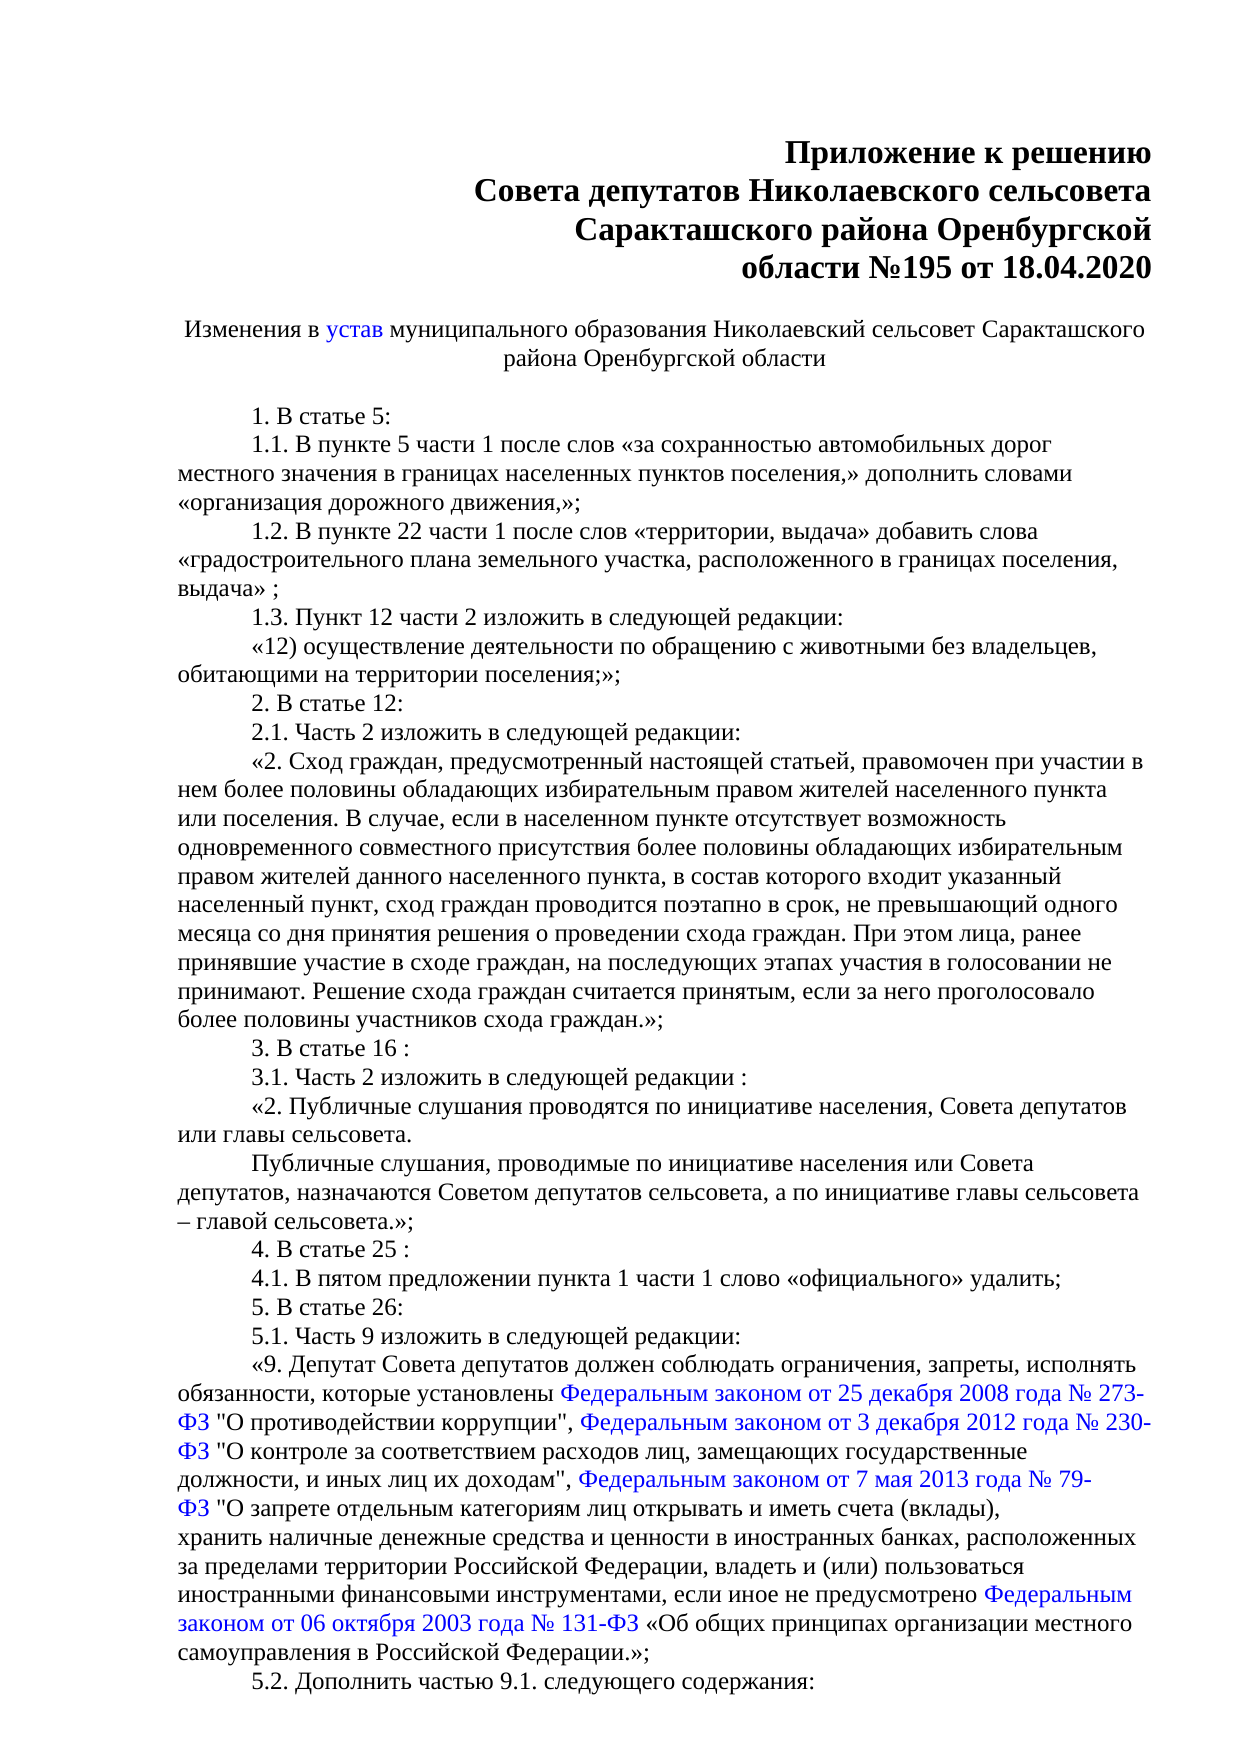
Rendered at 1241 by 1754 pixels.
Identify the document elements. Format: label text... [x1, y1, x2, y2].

text 1.1. В пункте 5 части 1 после слов «за сохранностью автомобильных дорог местного значения в границах населенных пунктов поселения,» дополнить словами «организация дорожного движения,»; [177, 429, 1152, 516]
text области №195 от 18.04.2020 [177, 247, 1152, 286]
text 2. В статье 12: [177, 688, 1152, 717]
text 5.1. Часть 9 изложить в следующей редакции: [177, 1321, 1152, 1349]
text Саракташского района Оренбургской [177, 209, 1152, 247]
text 3.1. Часть 2 изложить в следующей редакции : [177, 1062, 1152, 1091]
text 1. В статье 5: [177, 401, 1152, 429]
text «9. Депутат Совета депутатов должен соблюдать ограничения, запреты, исполнять обязанности, которые установлены Федеральным законом от 25 декабря 2008 года № 273-ФЗ "О противодействии коррупции", Федеральным законом от 3 декабря 2012 года № 230-ФЗ "О контроле за соответствием расходов лиц, замещающих государственные должности, и иных лиц их доходам", Федеральным законом от 7 мая 2013 года № 79-ФЗ "О запрете отдельным категориям лиц открывать и иметь счета (вклады), хранить наличные денежные средства и ценности в иностранных банках, расположенных за пределами территории Российской Федерации, владеть и (или) пользоваться иностранными финансовыми инструментами, если иное не предусмотрено Федеральным законом от 06 октября 2003 года № 131-ФЗ «Об общих принципах организации местного самоуправления в Российской Федерации.»; [177, 1349, 1152, 1666]
text 1.3. Пункт 12 части 2 изложить в следующей редакции: [177, 602, 1152, 631]
text Приложение к решению [177, 132, 1152, 171]
text Совета депутатов Николаевского сельсовета [177, 171, 1152, 209]
text «12) осуществление деятельности по обращению с животными без владельцев, обитающими на территории поселения;»; [177, 631, 1152, 688]
text 4. В статье 25 : [177, 1234, 1152, 1263]
text Публичные слушания, проводимые по инициативе населения или Совета депутатов, назначаются Советом депутатов сельсовета, а по инициативе главы сельсовета – главой сельсовета.»; [177, 1148, 1152, 1234]
text «2. Сход граждан, предусмотренный настоящей статьей, правомочен при участии в нем более половины обладающих избирательным правом жителей населенного пункта или поселения. В случае, если в населенном пункте отсутствует возможность одновременного совместного присутствия более половины обладающих избирательным правом жителей данного населенного пункта, в состав которого входит указанный населенный пункт, сход граждан проводится поэтапно в срок, не превышающий одного месяца со дня принятия решения о проведении схода граждан. При этом лица, ранее принявшие участие в сходе граждан, на последующих этапах участия в голосовании не принимают. Решение схода граждан считается принятым, если за него проголосовало более половины участников схода граждан.»; [177, 746, 1152, 1033]
text 1.2. В пункте 22 части 1 после слов «территории, выдача» добавить слова «градостроительного плана земельного участка, расположенного в границах поселения, выдача» ; [177, 516, 1152, 602]
text 5. В статье 26: [177, 1292, 1152, 1321]
text 3. В статье 16 : [177, 1033, 1152, 1062]
text Изменения в устав муниципального образования Николаевский сельсовет Саракташского района Оренбургской области [177, 314, 1152, 372]
text 4.1. В пятом предложении пункта 1 части 1 слово «официального» удалить; [177, 1263, 1152, 1292]
text 5.2. Дополнить частью 9.1. следующего содержания: [177, 1666, 1152, 1694]
text «2. Публичные слушания проводятся по инициативе населения, Совета депутатов или главы сельсовета. [177, 1091, 1152, 1148]
text 2.1. Часть 2 изложить в следующей редакции: [177, 717, 1152, 746]
